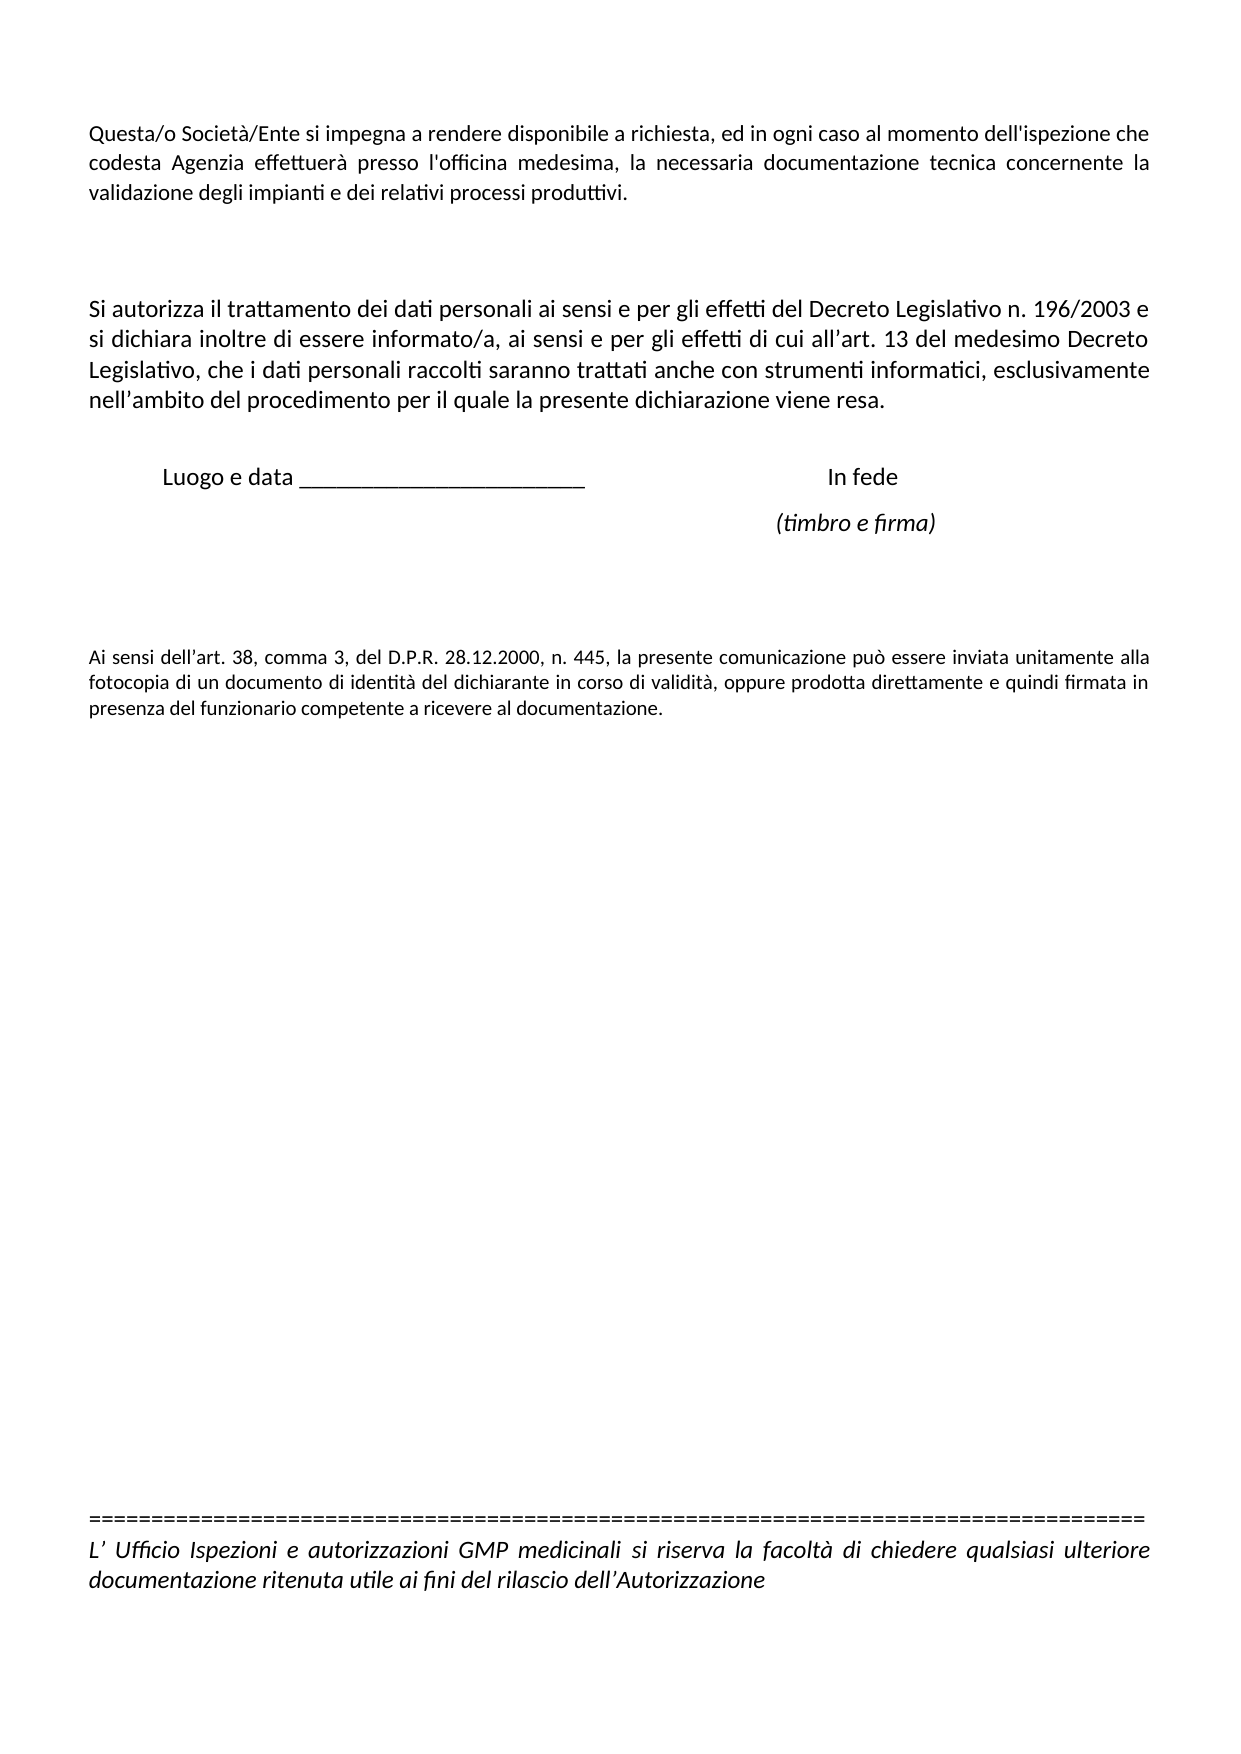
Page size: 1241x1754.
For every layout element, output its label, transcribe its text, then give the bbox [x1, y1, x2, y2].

text Luogo e data _______________________ In fede [89, 461, 1152, 491]
text Si autorizza il trattamento dei dati personali ai sensi e per gli effetti del Decreto Legislativo n. 196/2003 e si dichiara inoltre di essere informato/a, ai sensi e per gli effetti di cui all’art. 13 del medesimo Decreto Legislativo, che i dati personali raccolti saranno trattati anche con strumenti informatici, esclusivamente nell’ambito del procedimento per il quale la presente dichiarazione viene resa. [89, 293, 1152, 415]
text Ai sensi dell’art. 38, comma 3, del D.P.R. , n. 445, la presente comunicazione può essere inviata unitamente alla fotocopia di un documento di identità del dichiarante in corso di validità, oppure prodotta direttamente e quindi firmata in presenza del funzionario competente a ricevere al documentazione. [89, 644, 1152, 720]
text Questa/o Società/Ente si impegna a rendere disponibile a richiesta, ed in ogni caso al momento dell'ispezione che codesta Agenzia effettuerà presso l'officina medesima, la necessaria documentazione tecnica concernente la validazione degli impianti e dei relativi processi produttivi. [89, 118, 1152, 206]
text L’ Ufficio Ispezioni e autorizzazioni GMP medicinali si riserva la facoltà di chiedere qualsiasi ulteriore documentazione ritenuta utile ai fini del rilascio dell’Autorizzazione [89, 1534, 1152, 1595]
text (timbro e firma) [89, 507, 1152, 537]
text ===================================================================================== [89, 1503, 1152, 1534]
